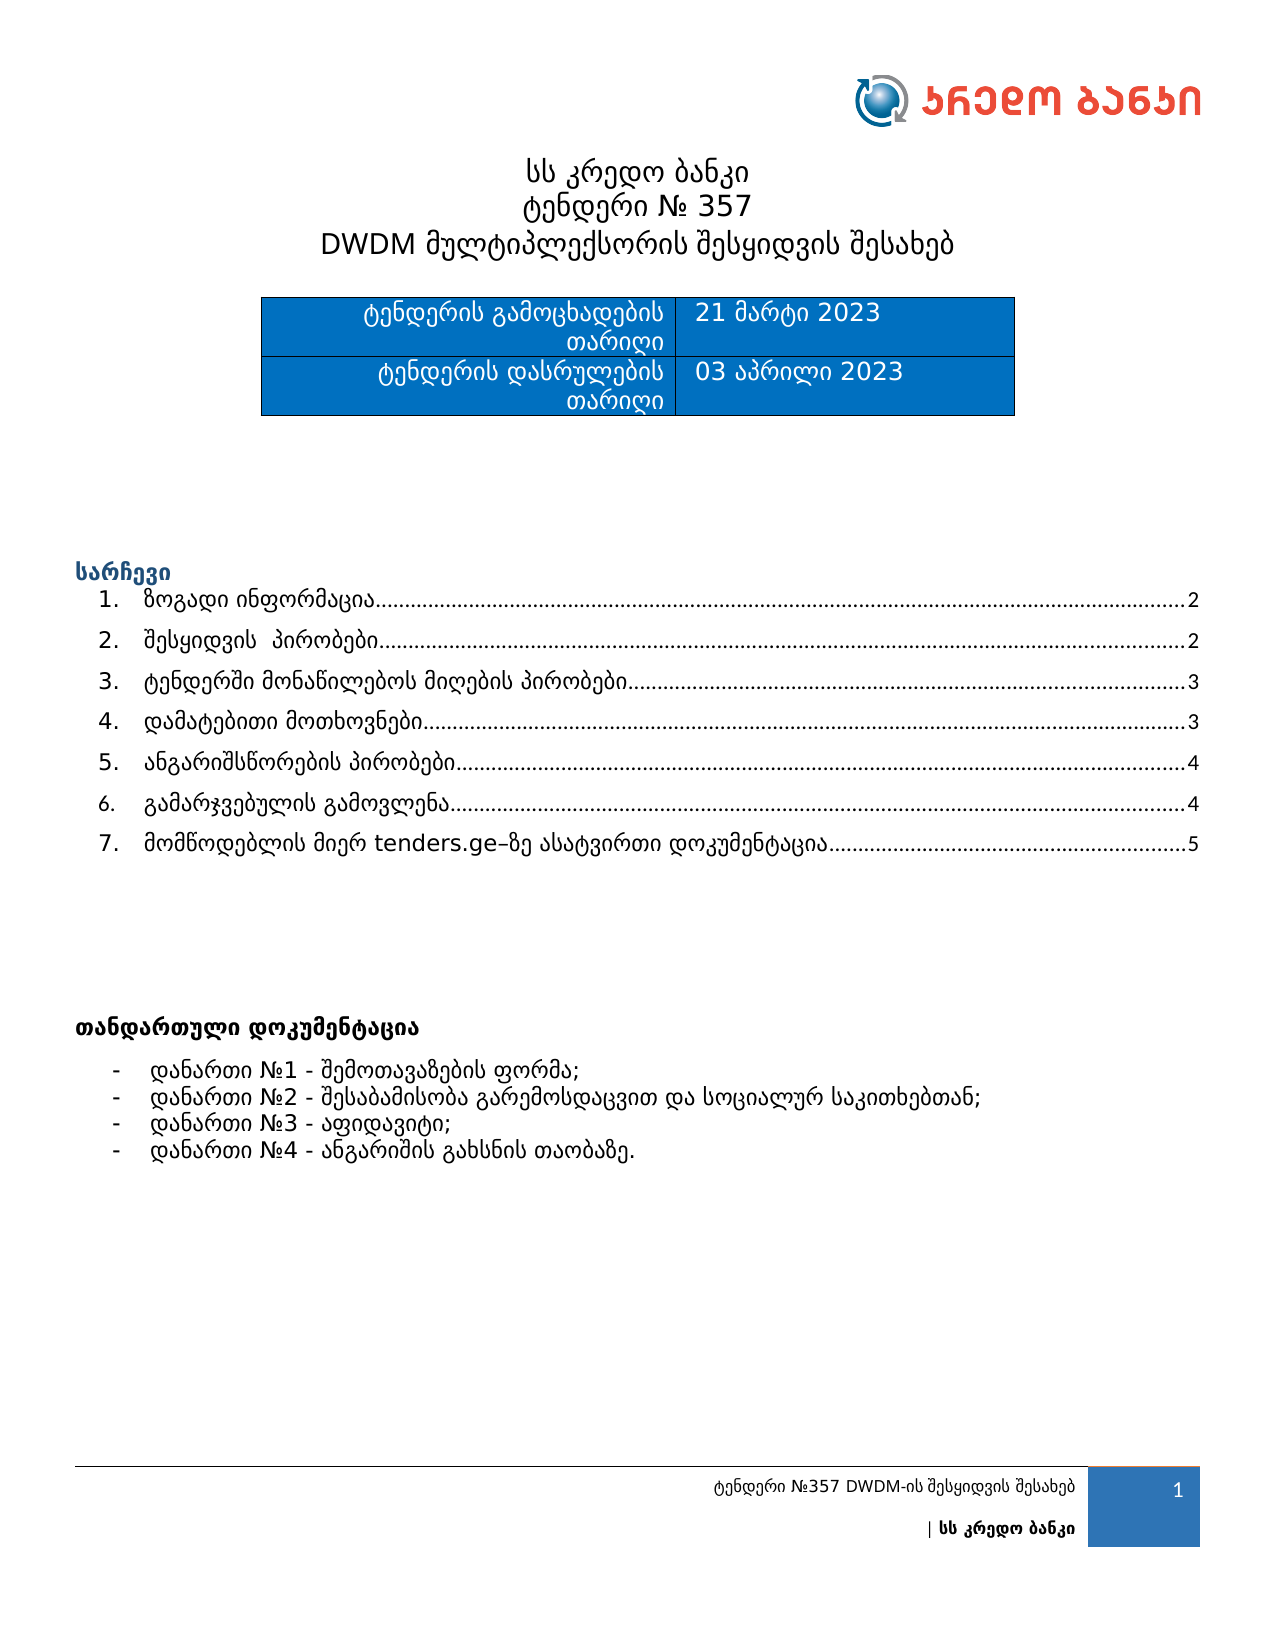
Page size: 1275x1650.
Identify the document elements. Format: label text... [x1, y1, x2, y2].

picture [855, 75, 1200, 127]
text თანდართული დოკუმენტაცია [75, 1014, 1200, 1040]
list დანართი №1 - შემოთავაზების ფორმა; [112, 1057, 1200, 1084]
text ტენდერი № 357 [75, 189, 1200, 223]
table_header ტენდერის გამოცხადების თარიღი [262, 298, 675, 356]
table_header 21 მარტი 2023 [676, 298, 1014, 356]
list დანართი №2 - შესაბამისობა გარემოსდაცვით და სოციალურ საკითხებთან; [112, 1084, 1200, 1110]
list დანართი №4 - ანგარიშის გახსნის თაობაზე. [112, 1137, 1200, 1164]
text DWDM მულტიპლექსორის შესყიდვის შესახებ [75, 223, 1200, 263]
table_cell 03 აპრილი 2023 [676, 357, 1014, 415]
table_cell ტენდერის დასრულების თარიღი [262, 357, 675, 415]
picture [855, 108, 873, 127]
list დანართი №3 - აფიდავიტი; [112, 1110, 1200, 1137]
text სს კრედო ბანკი [75, 155, 1200, 189]
